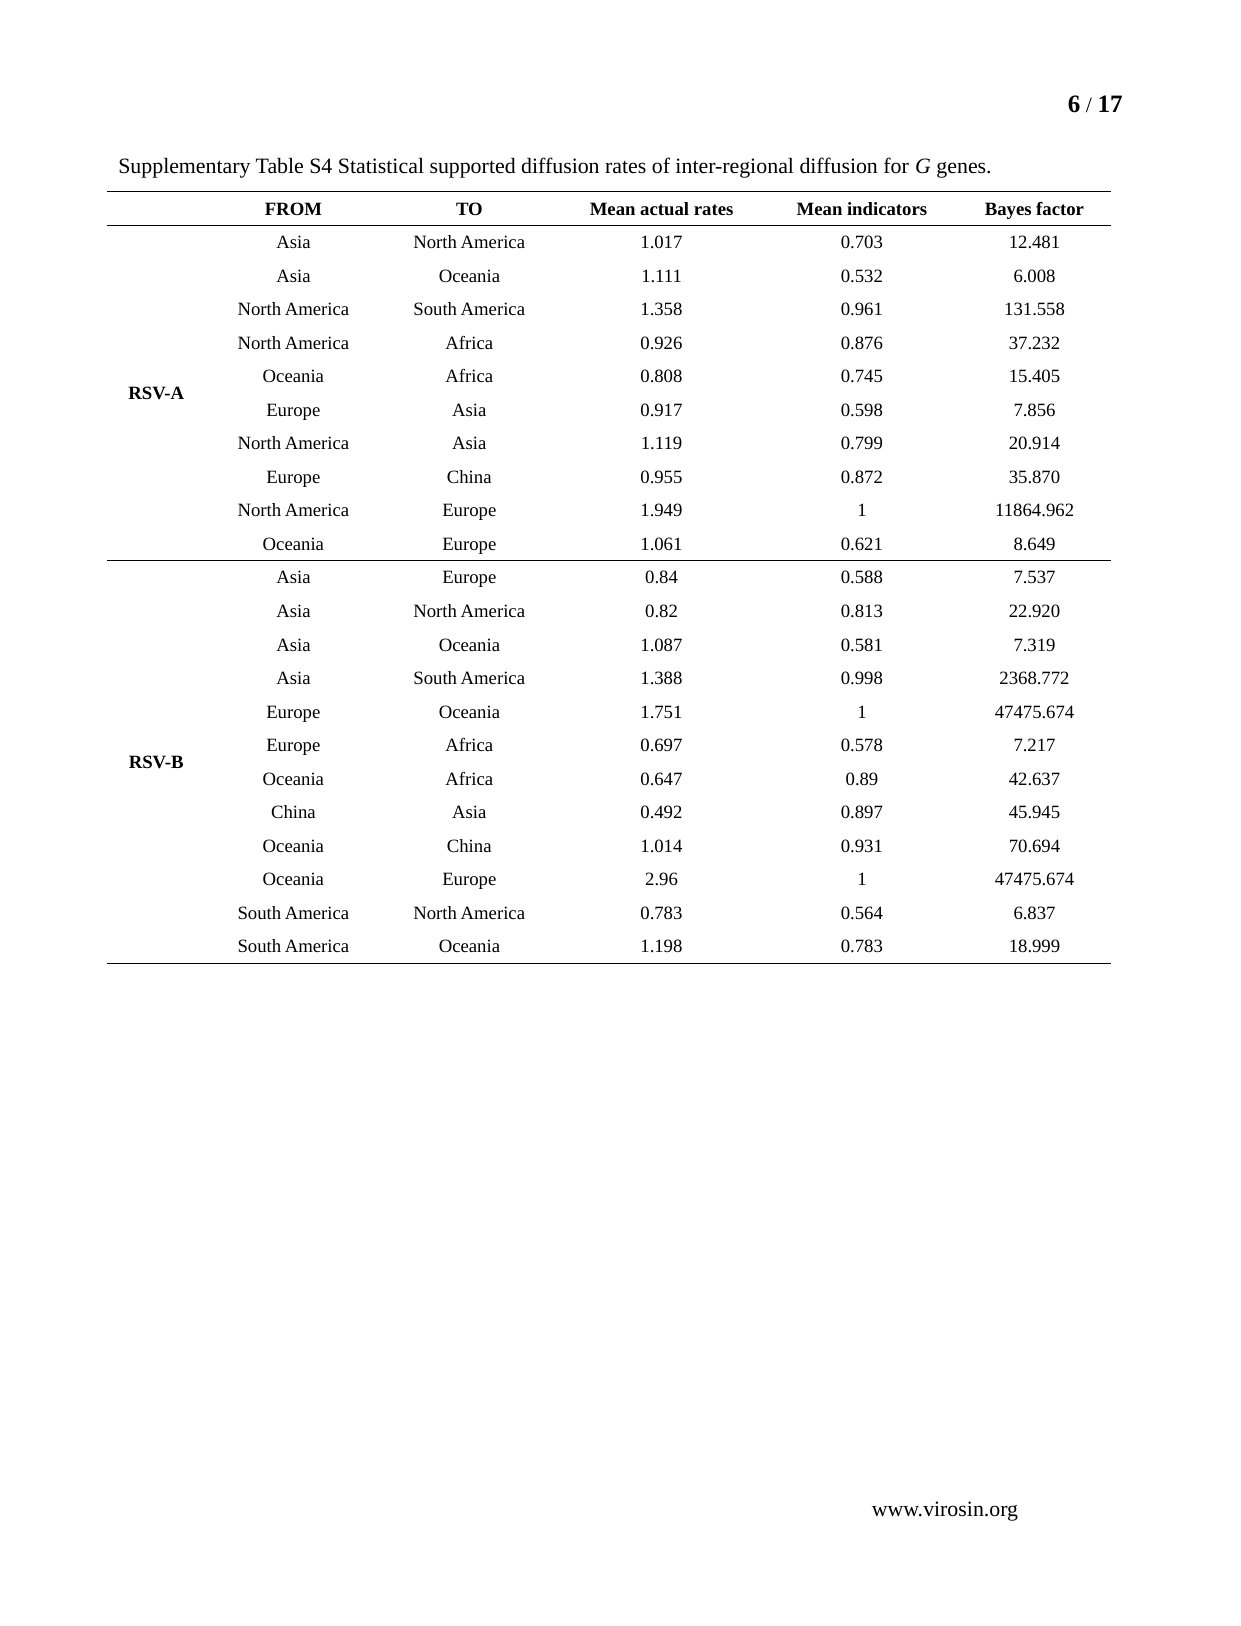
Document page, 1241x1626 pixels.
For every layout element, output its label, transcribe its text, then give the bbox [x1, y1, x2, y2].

table_cell 0.598 [766, 392, 958, 426]
table_cell 0.926 [557, 325, 766, 359]
table_cell 37.232 [958, 325, 1111, 359]
table_cell Africa [381, 761, 557, 795]
table_cell 0.955 [557, 459, 766, 493]
table_cell China [381, 828, 557, 862]
table_cell China [381, 459, 557, 493]
table_cell 7.319 [958, 627, 1111, 661]
table_cell 22.920 [958, 594, 1111, 627]
table_cell 0.998 [766, 661, 958, 694]
table_cell 6.008 [958, 258, 1111, 292]
table_cell Asia [205, 661, 381, 694]
table_cell Europe [381, 526, 557, 560]
table_cell Oceania [381, 258, 557, 292]
table_cell 1.061 [557, 526, 766, 560]
table_header TO [381, 192, 557, 224]
table_cell 47475.674 [958, 694, 1111, 728]
table_cell South America [205, 895, 381, 929]
table_cell 2.96 [557, 862, 766, 895]
table_cell 0.813 [766, 594, 958, 627]
table_cell Asia [381, 426, 557, 459]
table_cell 1 [766, 694, 958, 728]
table_cell China [205, 795, 381, 828]
table_cell Oceania [205, 828, 381, 862]
table_cell 18.999 [958, 929, 1111, 962]
table_cell Europe [205, 728, 381, 761]
table_cell RSV-B [107, 561, 205, 962]
table_cell 1.358 [557, 292, 766, 325]
table_cell 15.405 [958, 359, 1111, 392]
table_cell 0.799 [766, 426, 958, 459]
table_cell Oceania [381, 694, 557, 728]
table_cell Oceania [205, 862, 381, 895]
table_cell 1.949 [557, 493, 766, 526]
table_cell 0.703 [766, 226, 958, 258]
table_cell 7.856 [958, 392, 1111, 426]
table_cell 47475.674 [958, 862, 1111, 895]
table_cell North America [205, 426, 381, 459]
table_header Mean indicators [766, 192, 958, 224]
table_header Bayes factor [958, 192, 1111, 224]
table_cell 0.621 [766, 526, 958, 560]
table_header Mean actual rates [557, 192, 766, 224]
table_cell 0.931 [766, 828, 958, 862]
table_cell 2368.772 [958, 661, 1111, 694]
table_cell Africa [381, 728, 557, 761]
table_cell 0.578 [766, 728, 958, 761]
table_cell 1.111 [557, 258, 766, 292]
table_cell 0.89 [766, 761, 958, 795]
table_cell 0.808 [557, 359, 766, 392]
table_cell Asia [381, 392, 557, 426]
table_cell Asia [205, 594, 381, 627]
table_cell Africa [381, 325, 557, 359]
text Supplementary Table S4 Statistical supported diffusion rates of inter-regional diffusion for G genes. [118, 153, 1122, 178]
table_cell 0.82 [557, 594, 766, 627]
table_cell Europe [381, 493, 557, 526]
table_cell 0.876 [766, 325, 958, 359]
table_cell 20.914 [958, 426, 1111, 459]
table_cell South America [205, 929, 381, 962]
table_cell 0.897 [766, 795, 958, 828]
table_cell North America [205, 493, 381, 526]
table_cell Asia [205, 258, 381, 292]
table_cell South America [381, 292, 557, 325]
table_cell 131.558 [958, 292, 1111, 325]
table_cell 42.637 [958, 761, 1111, 795]
table_cell 0.532 [766, 258, 958, 292]
table_cell 1.198 [557, 929, 766, 962]
table_cell 8.649 [958, 526, 1111, 560]
table_cell 0.783 [766, 929, 958, 962]
table_cell Asia [381, 795, 557, 828]
table_cell Africa [381, 359, 557, 392]
table_cell 0.492 [557, 795, 766, 828]
table_cell 0.697 [557, 728, 766, 761]
table_cell 7.217 [958, 728, 1111, 761]
table_header [107, 192, 205, 224]
table_cell Asia [205, 627, 381, 661]
table_cell Europe [205, 694, 381, 728]
table_cell RSV-A [107, 226, 205, 560]
table_cell Asia [205, 561, 381, 593]
table_cell 0.647 [557, 761, 766, 795]
table_cell 1.014 [557, 828, 766, 862]
table_cell 0.745 [766, 359, 958, 392]
table_cell 0.783 [557, 895, 766, 929]
table_cell 0.564 [766, 895, 958, 929]
table_cell 0.581 [766, 627, 958, 661]
table_cell 12.481 [958, 226, 1111, 258]
table_cell 11864.962 [958, 493, 1111, 526]
table_cell 1 [766, 862, 958, 895]
table_cell 1.087 [557, 627, 766, 661]
table_cell North America [381, 226, 557, 258]
table_cell Oceania [381, 627, 557, 661]
table_cell North America [381, 594, 557, 627]
table_cell 1.017 [557, 226, 766, 258]
table_cell North America [205, 325, 381, 359]
table_cell South America [381, 661, 557, 694]
table_cell 0.84 [557, 561, 766, 593]
table_cell 6.837 [958, 895, 1111, 929]
table_cell Europe [381, 862, 557, 895]
table_cell 1.388 [557, 661, 766, 694]
table_cell 0.588 [766, 561, 958, 593]
table_cell 7.537 [958, 561, 1111, 593]
table_cell Europe [205, 459, 381, 493]
table_cell 1 [766, 493, 958, 526]
table_cell 1.119 [557, 426, 766, 459]
table_cell 0.872 [766, 459, 958, 493]
table_cell Oceania [205, 761, 381, 795]
table_cell 70.694 [958, 828, 1111, 862]
table_cell 0.917 [557, 392, 766, 426]
table_cell North America [205, 292, 381, 325]
table_cell 35.870 [958, 459, 1111, 493]
table_cell 45.945 [958, 795, 1111, 828]
table_cell North America [381, 895, 557, 929]
table_cell Oceania [381, 929, 557, 962]
table_cell 0.961 [766, 292, 958, 325]
table_cell Europe [205, 392, 381, 426]
table_cell Asia [205, 226, 381, 258]
table_header FROM [205, 192, 381, 224]
table_cell Europe [381, 561, 557, 593]
table_cell Oceania [205, 526, 381, 560]
table_cell 1.751 [557, 694, 766, 728]
table_cell Oceania [205, 359, 381, 392]
